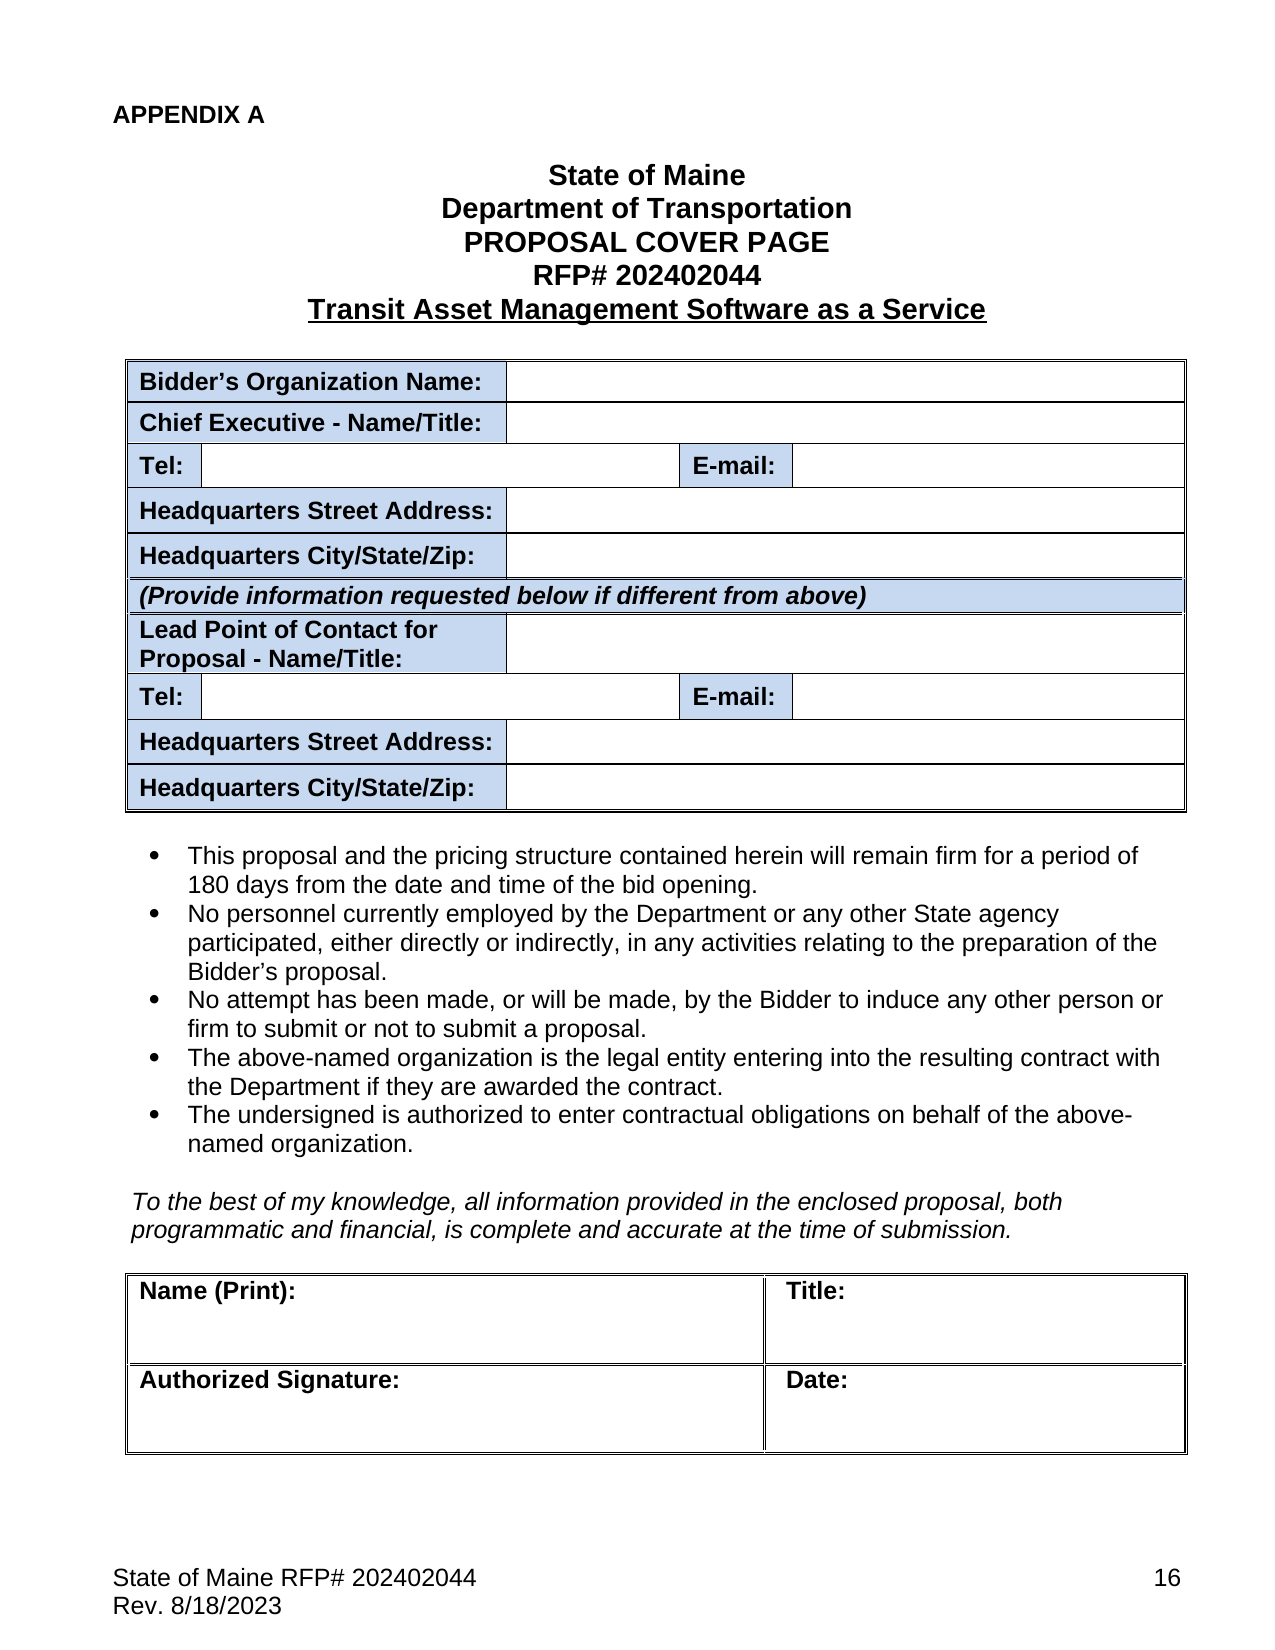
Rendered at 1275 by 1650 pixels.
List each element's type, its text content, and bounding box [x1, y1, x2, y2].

text To the best of my knowledge, all information provided in the enclosed proposal, both programmatic and financial, is complete and accurate at the time of submission. [131, 1187, 1181, 1244]
table_cell Tel: [128, 674, 201, 719]
list The above-named organization is the legal entity entering into the resulting contract with the Department if they are awarded the contract. [150, 1043, 1181, 1100]
table_cell Tel: [128, 444, 201, 487]
table_cell E-mail: [680, 674, 792, 719]
table_cell E-mail: [680, 444, 792, 487]
table_cell Date: [765, 1363, 1185, 1452]
table_cell Authorized Signature: [128, 1363, 765, 1452]
table_cell [202, 444, 679, 487]
text State of Maine [112, 158, 1181, 191]
table_cell [793, 674, 1184, 719]
list No attempt has been made, or will be made, by the Bidder to induce any other person or firm to submit or not to submit a proposal. [150, 985, 1181, 1043]
text PROPOSAL COVER PAGE [112, 225, 1181, 258]
table_cell [793, 444, 1184, 487]
table_cell [507, 765, 1184, 809]
table_cell Lead Point of Contact for Proposal - Name/Title: [128, 612, 506, 672]
table_cell [507, 403, 1184, 442]
table_cell [507, 720, 1184, 763]
text Transit Asset Management Software as a Service [112, 292, 1181, 326]
table_header [507, 362, 1184, 401]
table_cell Headquarters Street Address: [128, 488, 506, 532]
table_cell Headquarters City/State/Zip: [128, 534, 506, 577]
table_cell [507, 612, 1184, 672]
table_header Bidder’s Organization Name: [128, 362, 506, 401]
table_header Title: [765, 1276, 1184, 1362]
text RFP# 202402044 [112, 258, 1181, 292]
text Department of Transportation [112, 191, 1181, 225]
table_cell [507, 534, 1184, 577]
table_cell Headquarters City/State/Zip: [128, 765, 506, 809]
table_cell Headquarters Street Address: [128, 720, 506, 763]
text APPENDIX A [112, 100, 1181, 129]
table_cell Chief Executive - Name/Title: [128, 403, 506, 442]
table_cell [507, 488, 1184, 532]
list This proposal and the pricing structure contained herein will remain firm for a period of 180 days from the date and time of the bid opening. [150, 841, 1181, 899]
table_cell [202, 674, 679, 719]
list The undersigned is authorized to enter contractual obligations on behalf of the above-named organization. [150, 1100, 1181, 1158]
table_cell (Provide information requested below if different from above) [128, 577, 1184, 612]
list No personnel currently employed by the Department or any other State agency participated, either directly or indirectly, in any activities relating to the preparation of the Bidder’s proposal. [150, 899, 1181, 985]
table_header Name (Print): [127, 1274, 765, 1362]
